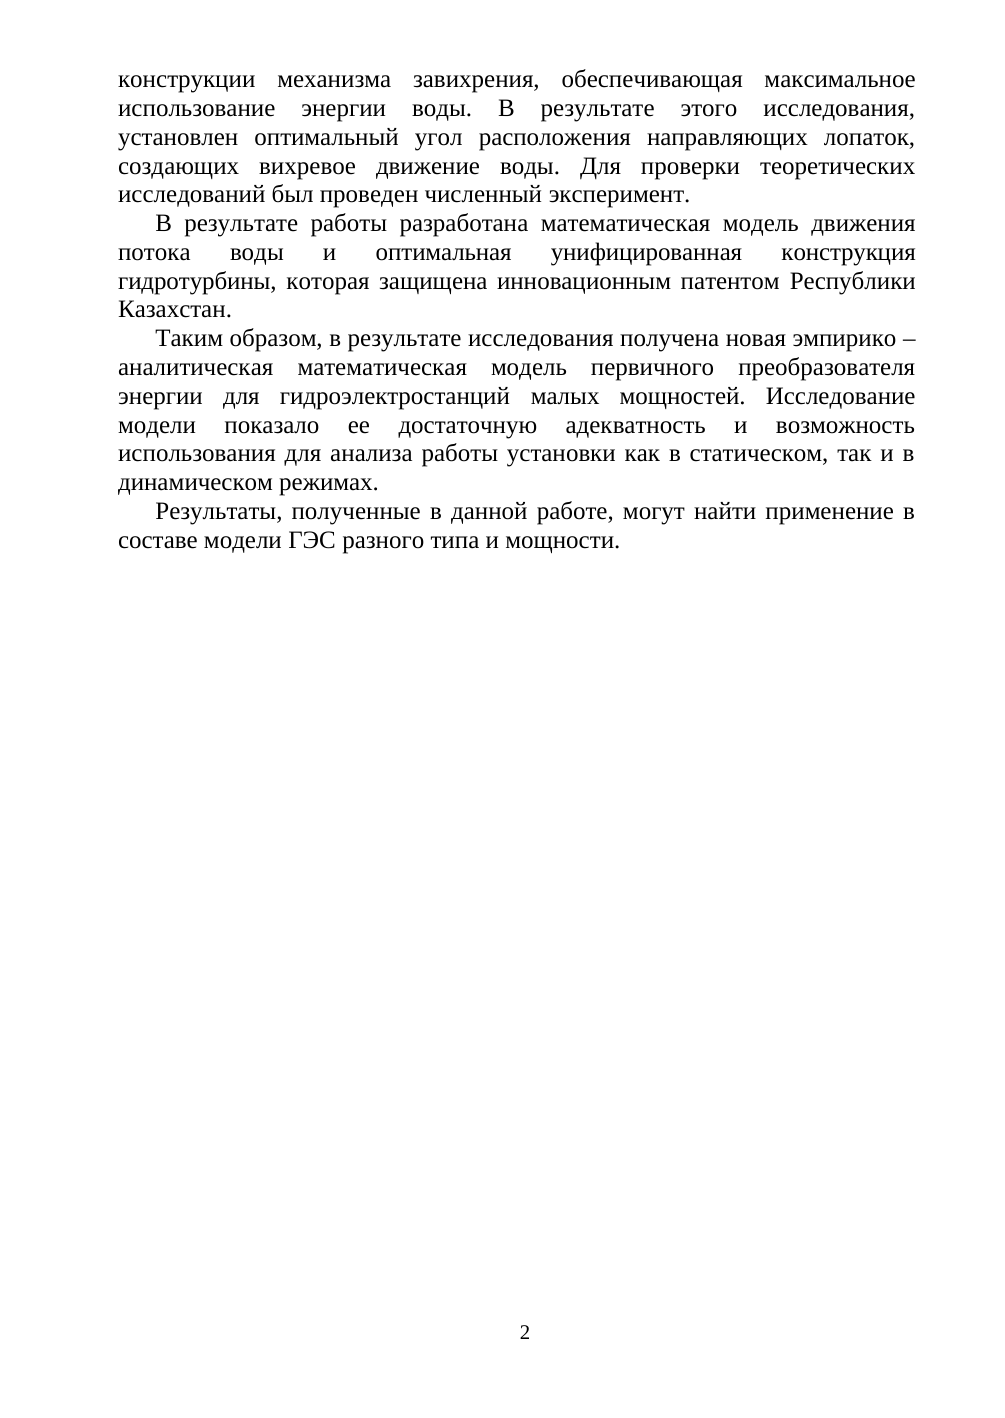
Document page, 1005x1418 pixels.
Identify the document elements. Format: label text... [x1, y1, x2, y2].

text Результаты, полученные в данной работе, могут найти применение в составе модели ГЭС разного типа и мощности. [118, 496, 916, 553]
text Таким образом, в результате исследования получена новая эмпирико – аналитическая математическая модель первичного преобразователя энергии для гидроэлектростанций малых мощностей. Исследование модели показало ее достаточную адекватность и возможность использования для анализа работы установки как в статическом, так и в динамическом режимах. [118, 323, 916, 496]
text В результате работы разработана математическая модель движения потока воды и оптимальная унифицированная конструкция гидротурбины, которая защищена инновационным патентом Республики Казахстан. [118, 208, 916, 323]
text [118, 64, 916, 208]
